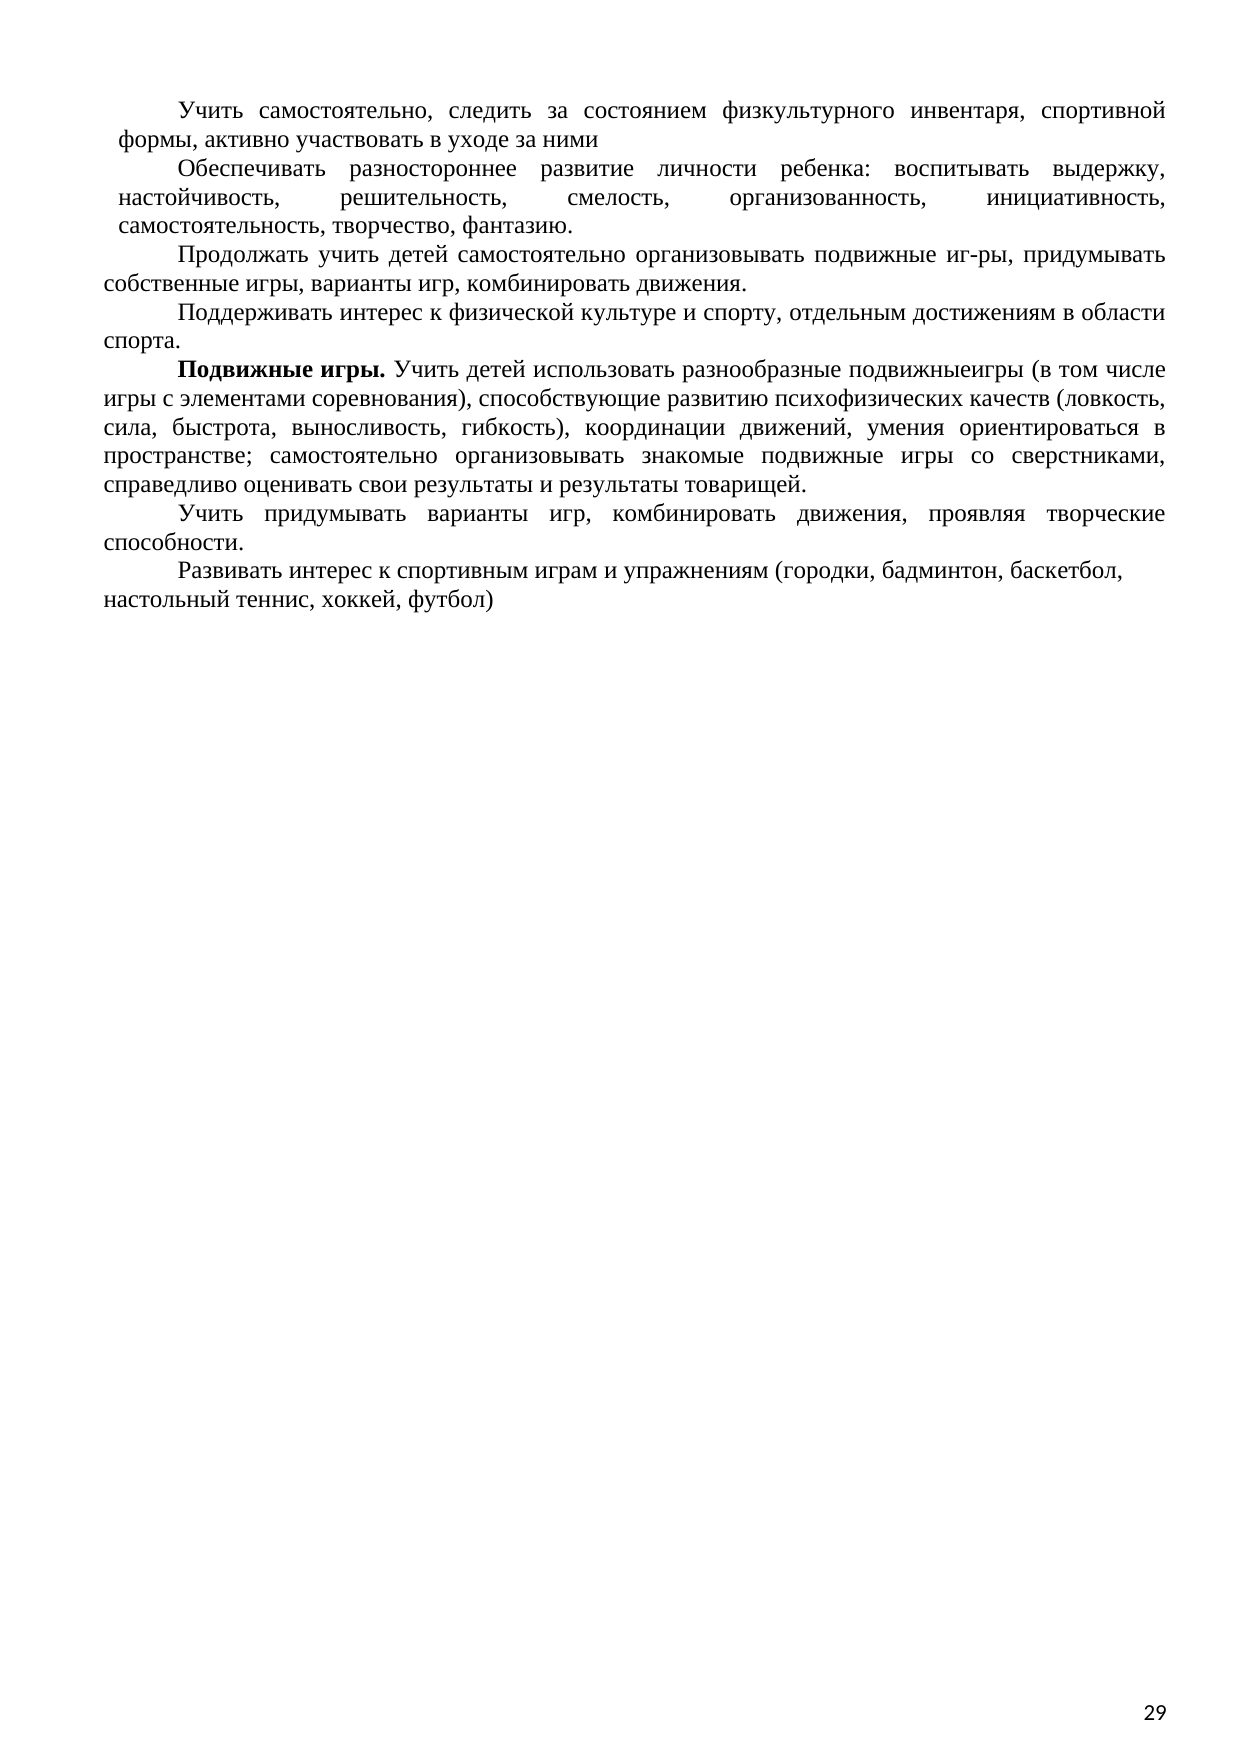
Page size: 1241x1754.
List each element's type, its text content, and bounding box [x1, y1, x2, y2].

text Обеспечивать разностороннее развитие личности ребенка: воспитывать выдержку, настойчивость, решительность, смелость, организованность, инициативность, самостоятельность, творчество, фантазию. [118, 153, 1166, 239]
text Поддерживать интерес к физической культуре и спорту, отдельным достижениям в области спорта. [103, 297, 1167, 354]
text Учить придумывать варианты игр, комбинировать движения, проявляя творческие способности. [103, 498, 1167, 556]
text Развивать интерес к спортивным играм и упражнениям (городки, бадминтон, баскетбол, настольный теннис, хоккей, футбол) [103, 556, 1167, 613]
text Продолжать учить детей самостоятельно организовывать подвижные иг-ры, придумывать собственные игры, варианты игр, комбинировать движения. [103, 239, 1166, 297]
text Подвижные игры. Учить детей использовать разнообразные подвижныеигры (в том числе игры с элементами соревнования), способствующие развитию психофизических качеств (ловкость, сила, быстрота, выносливость, гибкость), координации движений, умения ориентироваться в пространстве; самостоятельно организовывать знакомые подвижные игры со сверстниками, справедливо оценивать свои результаты и результаты товарищей. [103, 354, 1167, 498]
text Учить самостоятельно, следить за состоянием физкультурного инвентаря, спортивной формы, активно участвовать в уходе за ними [118, 96, 1166, 153]
